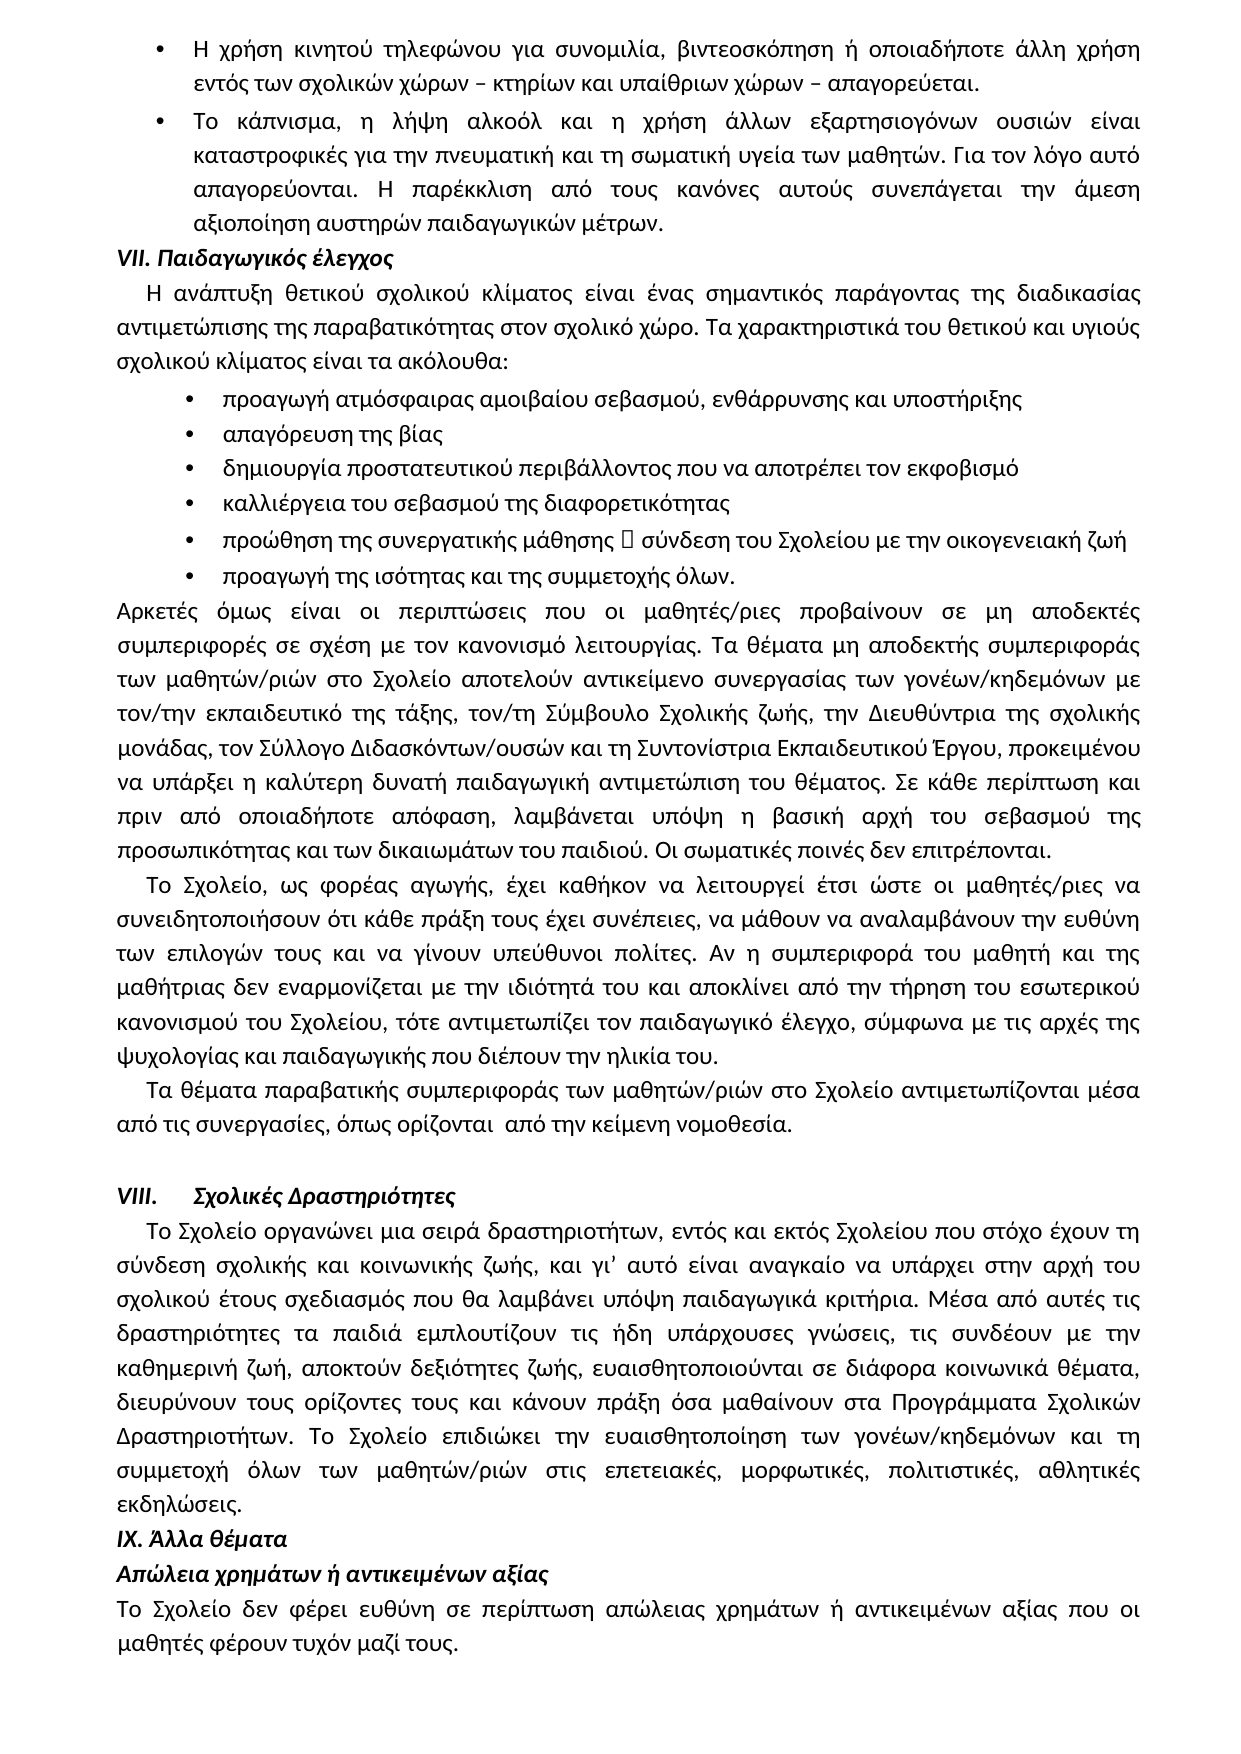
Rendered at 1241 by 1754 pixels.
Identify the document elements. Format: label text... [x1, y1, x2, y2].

list Η χρήση κινητού τηλεφώνου για συνομιλία, βιντεοσκόπηση ή οποιαδήποτε άλλη χρήση εντός των σχολικών χώρων – κτηρίων και υπαίθριων χώρων – απαγορεύεται. [156, 33, 1142, 97]
list προαγωγή ατμόσφαιρας αμοιβαίου σεβασμού, ενθάρρυνσης και υποστήριξης [185, 383, 1142, 413]
text Το Σχολείο οργανώνει μια σειρά δραστηριοτήτων, εντός και εκτός Σχολείου που στόχο έχουν τη σύνδεση σχολικής και κοινωνικής ζωής, και γι’ αυτό είναι αναγκαίο να υπάρχει στην αρχή του σχολικού έτους σχεδιασμός που θα λαμβάνει υπόψη παιδαγωγικά κριτήρια. Μέσα από αυτές τις δραστηριότητες τα παιδιά εμπλουτίζουν τις ήδη υπάρχουσες γνώσεις, τις συνδέουν με την καθημερινή ζωή, αποκτούν δεξιότητες ζωής, ευαισθητοποιούνται σε διάφορα κοινωνικά θέματα, διευρύνουν τους ορίζοντες τους και κάνουν πράξη όσα μαθαίνουν στα Προγράμματα Σχολικών Δραστηριοτήτων. Το Σχολείο επιδιώκει την ευαισθητοποίηση των γονέων/κηδεμόνων και τη συμμετοχή όλων των μαθητών/ριών στις επετειακές, μορφωτικές, πολιτιστικές, αθλητικές εκδηλώσεις. [116, 1215, 1142, 1519]
list δημιουργία προστατευτικού περιβάλλοντος που να αποτρέπει τον εκφοβισμό [185, 452, 1142, 483]
subtitle VIII. Σχολικές Δραστηριότητες [116, 1180, 1142, 1211]
text Αρκετές όμως είναι οι περιπτώσεις που οι μαθητές/ριες προβαίνουν σε μη αποδεκτές συμπεριφορές σε σχέση με τον κανονισμό λειτουργίας. Τα θέματα μη αποδεκτής συμπεριφοράς των μαθητών/ριών στο Σχολείο αποτελούν αντικείμενο συνεργασίας των γονέων/κηδεμόνων με τον/την εκπαιδευτικό της τάξης, τον/τη Σύμβουλο Σχολικής ζωής, την Διευθύντρια της σχολικής μονάδας, τον Σύλλογο Διδασκόντων/ουσών και τη Συντονίστρια Εκπαιδευτικού Έργου, προκειμένου να υπάρξει η καλύτερη δυνατή παιδαγωγική αντιμετώπιση του θέματος. Σε κάθε περίπτωση και πριν από οποιαδήποτε απόφαση, λαμβάνεται υπόψη η βασική αρχή του σεβασμού της προσωπικότητας και των δικαιωμάτων του παιδιού. Οι σωματικές ποινές δεν επιτρέπονται. [116, 595, 1142, 865]
subtitle Απώλεια χρημάτων ή αντικειμένων αξίας [116, 1558, 1142, 1588]
list προώθηση της συνεργατικής μάθησης  σύνδεση του Σχολείου με την οικογενειακή ζωή [185, 522, 1142, 556]
text Τα θέματα παραβατικής συμπεριφοράς των μαθητών/ριών στο Σχολείο αντιμετωπίζονται μέσα από τις συνεργασίες, όπως ορίζονται από την κείμενη νομοθεσία. [116, 1074, 1142, 1139]
text H ανάπτυξη θετικού σχολικού κλίματος είναι ένας σημαντικός παράγοντας της διαδικασίας αντιμετώπισης της παραβατικότητας στον σχολικό χώρο. Τα χαρακτηριστικά του θετικού και υγιούς σχολικού κλίματος είναι τα ακόλουθα: [116, 277, 1142, 376]
text Το Σχολείο, ως φορέας αγωγής, έχει καθήκον να λειτουργεί έτσι ώστε οι μαθητές/ριες να συνειδητοποιήσουν ότι κάθε πράξη τους έχει συνέπειες, να μάθουν να αναλαμβάνουν την ευθύνη των επιλογών τους και να γίνουν υπεύθυνοι πολίτες. Αν η συμπεριφορά του μαθητή και της μαθήτριας δεν εναρμονίζεται με την ιδιότητά του και αποκλίνει από την τήρηση του εσωτερικού κανονισμού του Σχολείου, τότε αντιμετωπίζει τον παιδαγωγικό έλεγχο, σύμφωνα με τις αρχές της ψυχολογίας και παιδαγωγικής που διέπουν την ηλικία του. [116, 869, 1142, 1070]
subtitle VIΙ. Παιδαγωγικός έλεγχος [116, 242, 1142, 272]
list προαγωγή της ισότητας και της συμμετοχής όλων. [185, 560, 1142, 591]
list καλλιέργεια του σεβασμού της διαφορετικότητας [185, 487, 1142, 518]
list To κάπνισμα, η λήψη αλκοόλ και η χρήση άλλων εξαρτησιογόνων ουσιών είναι καταστροφικές για την πνευματική και τη σωματική υγεία των μαθητών. Για τον λόγο αυτό απαγορεύονται. Η παρέκκλιση από τους κανόνες αυτούς συνεπάγεται την άμεση αξιοποίηση αυστηρών παιδαγωγικών μέτρων. [156, 105, 1142, 238]
subtitle IX. Άλλα θέματα [116, 1523, 1142, 1554]
list απαγόρευση της βίας [185, 418, 1142, 448]
text Το Σχολείο δεν φέρει ευθύνη σε περίπτωση απώλειας χρημάτων ή αντικειμένων αξίας που οι μαθητές φέρουν τυχόν μαζί τους. [116, 1593, 1142, 1658]
